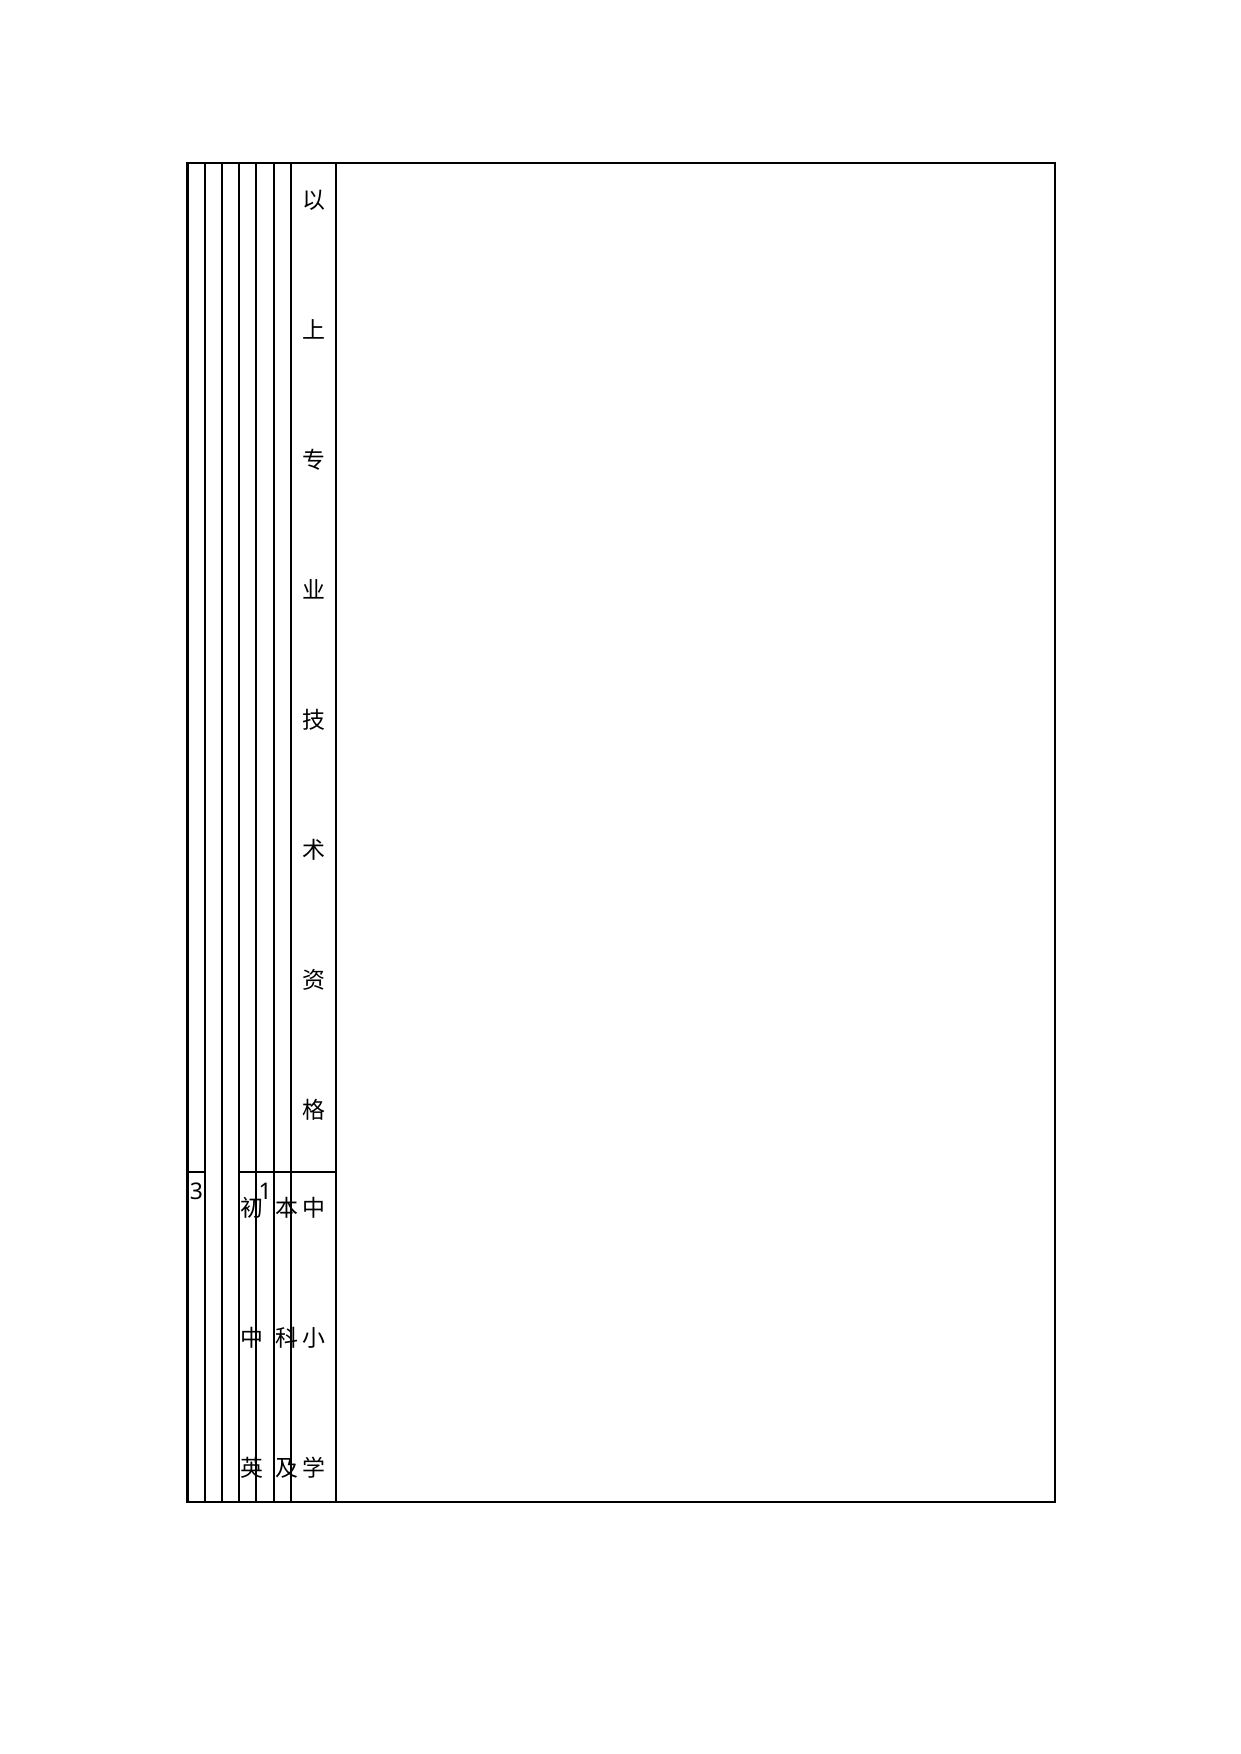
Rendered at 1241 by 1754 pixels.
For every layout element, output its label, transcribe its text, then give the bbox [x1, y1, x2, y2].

table_cell 初中数学教研员 [240, 164, 255, 1171]
table_cell 3 [189, 1173, 204, 1501]
table_cell 2 [189, 164, 204, 1171]
table_cell 本科及以上学历 [275, 164, 290, 1171]
table_cell 中小学副高（含）以上专业技术资格 [292, 164, 335, 1171]
table_cell 1 [257, 164, 273, 1171]
table_cell 中小学副高（含）以上专业技术资格 [292, 1173, 335, 1501]
table_cell 1 [257, 1173, 273, 1501]
table_cell 本科及以上学历 [275, 1173, 290, 1501]
table_cell 初中英语教研员 [240, 1173, 255, 1501]
